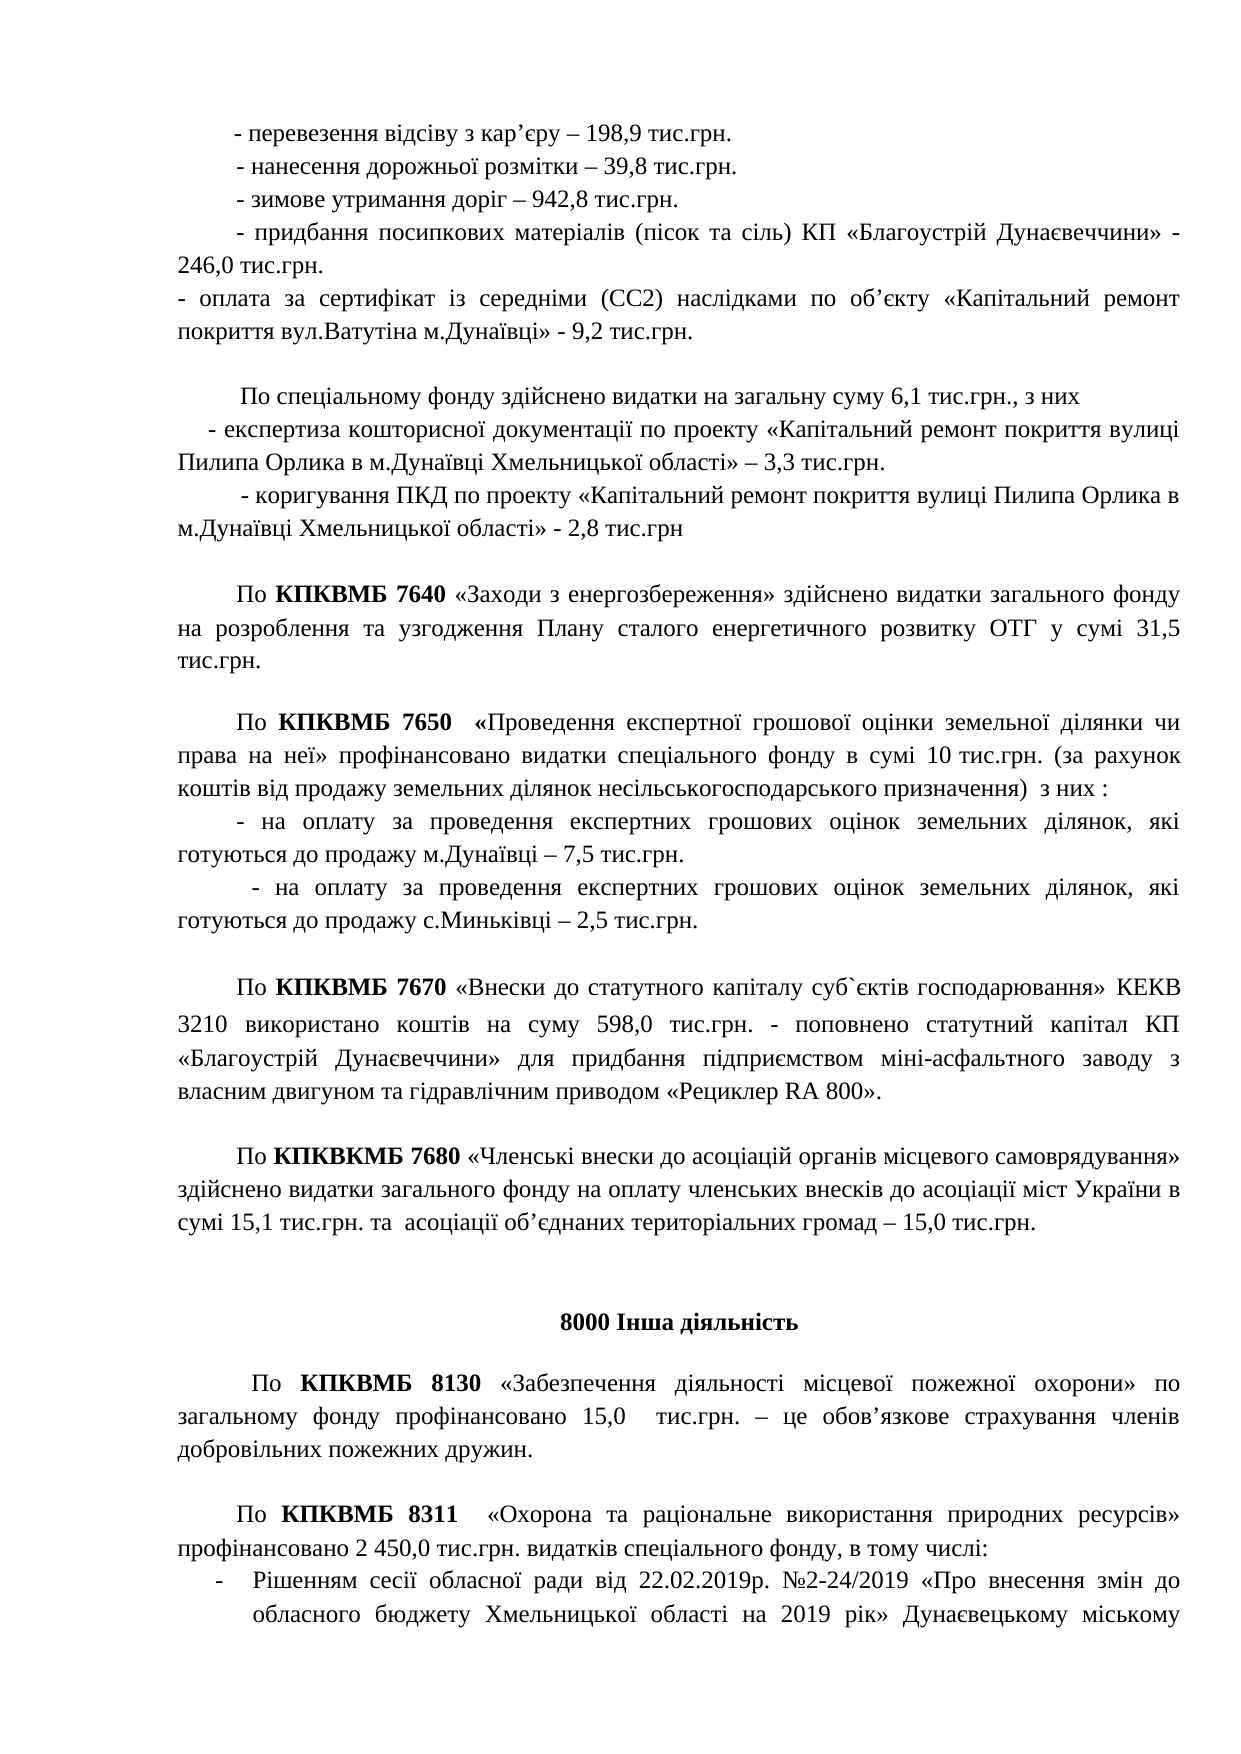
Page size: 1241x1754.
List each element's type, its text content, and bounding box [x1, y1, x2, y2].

text - коригування ПКД по проекту «Капітальний ремонт покриття вулиці Пилипа Орлика в м.Дунаївці Хмельницької області» - 2,8 тис.грн [177, 481, 1181, 542]
text По КПКВМБ 8130 «Забезпечення діяльності місцевої пожежної охорони» по загальному фонду профінансовано 15,0 тис.грн. – це обов’язкове страхування членів добровільних пожежних дружин. [177, 1368, 1181, 1463]
text По КПКВМБ 7650 «Проведення експертної грошової оцінки земельної ділянки чи права на неї» профінансовано видатки спеціального фонду в сумі 10 тис.грн. (за рахунок коштів від продажу земельних ділянок несільськогосподарського призначення) з них : [177, 707, 1181, 802]
text - перевезення відсіву з кар’єру – 198,9 тис.грн. [177, 118, 1181, 147]
text 8000 Інша діяльність [177, 1307, 1181, 1335]
text По КПКВМБ 8311 «Охорона та раціональне використання природних ресурсів» профінансовано 2 450,0 тис.грн. видатків спеціального фонду, в тому числі: [177, 1499, 1181, 1561]
text - зимове утримання доріг – 942,8 тис.грн. [177, 184, 1181, 213]
text - оплата за сертифікат із середніми (СС2) наслідками по об’єкту «Капітальний ремонт покриття вул.Ватутіна м.Дунаївці» - 9,2 тис.грн. [177, 283, 1181, 345]
text - придбання посипкових матеріалів (пісок та сіль) КП «Благоустрій Дунаєвеччини» - 246,0 тис.грн. [177, 217, 1181, 279]
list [215, 1566, 1181, 1627]
text По спеціальному фонду здійснено видатки на загальну суму 6,1 тис.грн., з них [177, 381, 1181, 410]
text - на оплату за проведення експертних грошових оцінок земельних ділянок, які готуються до продажу с.Миньківці – 2,5 тис.грн. [177, 872, 1181, 934]
text По КПКВМБ 7640 «Заходи з енергозбереження» здійснено видатки загального фонду на розроблення та узгодження Плану сталого енергетичного розвитку ОТГ у сумі 31,5 тис.грн. [177, 579, 1181, 674]
text По КПКВМБ 7670 «Внески до статутного капіталу суб`єктів господарювання» КЕКВ 3210 використано коштів на суму 598,0 тис.грн. - поповнено статутний капітал КП «Благоустрій Дунаєвеччини» для придбання підприємством міні-асфальтного заводу з власним двигуном та гідравлічним приводом «Рециклер RA 800». [177, 972, 1181, 1105]
text По КПКВКМБ 7680 «Членські внески до асоціацій органів місцевого самоврядування» здійснено видатки загального фонду на оплату членських внесків до асоціації міст України в сумі 15,1 тис.грн. та асоціації об’єднаних територіальних громад – 15,0 тис.грн. [177, 1141, 1181, 1236]
text - експертиза кошторисної документації по проекту «Капітальний ремонт покриття вулиці Пилипа Орлика в м.Дунаївці Хмельницької області» – 3,3 тис.грн. [177, 414, 1181, 476]
text - нанесення дорожньої розмітки – 39,8 тис.грн. [177, 151, 1181, 180]
text - на оплату за проведення експертних грошових оцінок земельних ділянок, які готуються до продажу м.Дунаївці – 7,5 тис.грн. [177, 806, 1181, 868]
